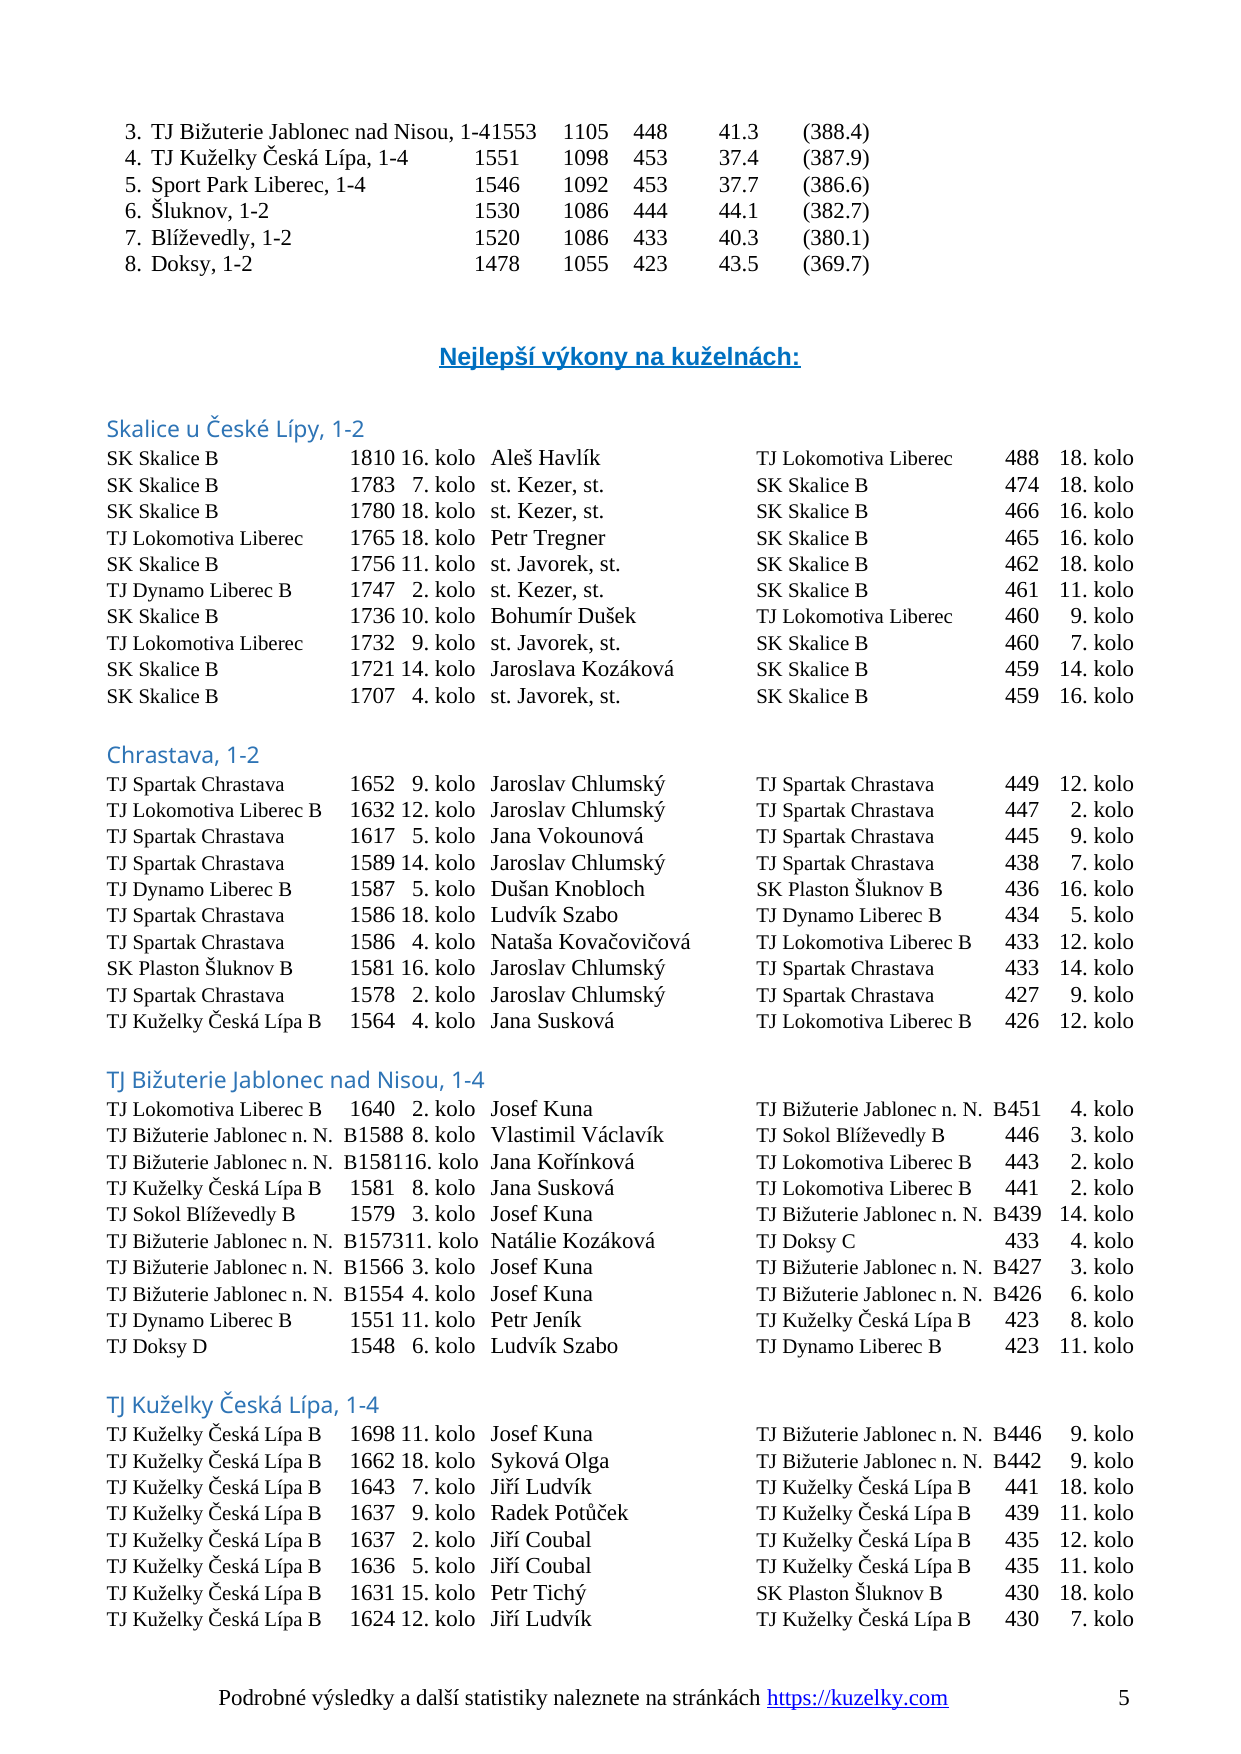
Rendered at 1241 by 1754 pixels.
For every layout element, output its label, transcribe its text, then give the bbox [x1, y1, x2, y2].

text 6. Šluknov, 1-2 1530 1086 444 44.1 (382.7) [106, 197, 1134, 223]
text SK Plaston Šluknov B 1581 16. kolo Jaroslav Chlumský TJ Spartak Chrastava 433 14. kolo [106, 954, 1134, 981]
text 5. Sport Park Liberec, 1-4 1546 1092 453 37.7 (386.6) [106, 171, 1134, 197]
text TJ Lokomotiva Liberec 1765 18. kolo Petr Tregner SK Skalice B 465 16. kolo [106, 523, 1134, 550]
text SK Skalice B 1780 18. kolo st. Kezer, st. SK Skalice B 466 16. kolo [106, 497, 1134, 523]
text TJ Bižuterie Jablonec n. N. B 1554 4. kolo Josef Kuna TJ Bižuterie Jablonec n. N. B 426 6. kolo [106, 1279, 1134, 1306]
text SK Skalice B 1707 4. kolo st. Javorek, st. SK Skalice B 459 16. kolo [106, 682, 1134, 708]
subtitle Chrastava, 1-2 [106, 738, 1134, 770]
text TJ Kuželky Česká Lípa B 1698 11. kolo Josef Kuna TJ Bižuterie Jablonec n. N. B 446 9. kolo [106, 1420, 1134, 1447]
subtitle Skalice u České Lípy, 1-2 [106, 413, 1134, 444]
text TJ Bižuterie Jablonec n. N. B 1573 11. kolo Natálie Kozáková TJ Doksy C 433 4. kolo [106, 1227, 1134, 1253]
text TJ Kuželky Česká Lípa B 1636 5. kolo Jiří Coubal TJ Kuželky Česká Lípa B 435 11. kolo [106, 1552, 1134, 1578]
text Nejlepší výkony na kuželnách: [94, 341, 1145, 370]
text TJ Bižuterie Jablonec n. N. B 1588 8. kolo Vlastimil Václavík TJ Sokol Blíževedly B 446 3. kolo [106, 1121, 1134, 1148]
text TJ Bižuterie Jablonec n. N. B 1566 3. kolo Josef Kuna TJ Bižuterie Jablonec n. N. B 427 3. kolo [106, 1253, 1134, 1279]
text TJ Spartak Chrastava 1617 5. kolo Jana Vokounová TJ Spartak Chrastava 445 9. kolo [106, 822, 1134, 849]
text 7. Blíževedly, 1-2 1520 1086 433 40.3 (380.1) [106, 223, 1134, 250]
text SK Skalice B 1721 14. kolo Jaroslava Kozáková SK Skalice B 459 14. kolo [106, 655, 1134, 682]
text TJ Kuželky Česká Lípa B 1564 4. kolo Jana Susková TJ Lokomotiva Liberec B 426 12. kolo [106, 1007, 1134, 1033]
text TJ Kuželky Česká Lípa B 1624 12. kolo Jiří Ludvík TJ Kuželky Česká Lípa B 430 7. kolo [106, 1605, 1134, 1631]
text 8. Doksy, 1-2 1478 1055 423 43.5 (369.7) [106, 250, 1134, 276]
text TJ Spartak Chrastava 1589 14. kolo Jaroslav Chlumský TJ Spartak Chrastava 438 7. kolo [106, 849, 1134, 875]
text TJ Lokomotiva Liberec 1732 9. kolo st. Javorek, st. SK Skalice B 460 7. kolo [106, 629, 1134, 655]
text TJ Dynamo Liberec B 1747 2. kolo st. Kezer, st. SK Skalice B 461 11. kolo [106, 576, 1134, 603]
text TJ Lokomotiva Liberec B 1640 2. kolo Josef Kuna TJ Bižuterie Jablonec n. N. B 451 4. kolo [106, 1095, 1134, 1121]
text SK Skalice B 1736 10. kolo Bohumír Dušek TJ Lokomotiva Liberec 460 9. kolo [106, 603, 1134, 629]
subtitle TJ Kuželky Česká Lípa, 1-4 [106, 1389, 1134, 1420]
text TJ Lokomotiva Liberec B 1632 12. kolo Jaroslav Chlumský TJ Spartak Chrastava 447 2. kolo [106, 796, 1134, 822]
text TJ Spartak Chrastava 1586 4. kolo Nataša Kovačovičová TJ Lokomotiva Liberec B 433 12. kolo [106, 928, 1134, 954]
text TJ Doksy D 1548 6. kolo Ludvík Szabo TJ Dynamo Liberec B 423 11. kolo [106, 1332, 1134, 1359]
subtitle TJ Bižuterie Jablonec nad Nisou, 1-4 [106, 1064, 1134, 1095]
text TJ Kuželky Česká Lípa B 1637 9. kolo Radek Potůček TJ Kuželky Česká Lípa B 439 11. kolo [106, 1499, 1134, 1526]
text TJ Dynamo Liberec B 1587 5. kolo Dušan Knobloch SK Plaston Šluknov B 436 16. kolo [106, 875, 1134, 902]
text SK Skalice B 1756 11. kolo st. Javorek, st. SK Skalice B 462 18. kolo [106, 550, 1134, 576]
text TJ Spartak Chrastava 1652 9. kolo Jaroslav Chlumský TJ Spartak Chrastava 449 12. kolo [106, 770, 1134, 796]
text TJ Dynamo Liberec B 1551 11. kolo Petr Jeník TJ Kuželky Česká Lípa B 423 8. kolo [106, 1306, 1134, 1332]
text TJ Kuželky Česká Lípa B 1637 2. kolo Jiří Coubal TJ Kuželky Česká Lípa B 435 12. kolo [106, 1526, 1134, 1552]
text TJ Sokol Blíževedly B 1579 3. kolo Josef Kuna TJ Bižuterie Jablonec n. N. B 439 14. kolo [106, 1201, 1134, 1227]
text TJ Kuželky Česká Lípa B 1643 7. kolo Jiří Ludvík TJ Kuželky Česká Lípa B 441 18. kolo [106, 1473, 1134, 1499]
text 4. TJ Kuželky Česká Lípa, 1-4 1551 1098 453 37.4 (387.9) [106, 144, 1134, 171]
text SK Skalice B 1783 7. kolo st. Kezer, st. SK Skalice B 474 18. kolo [106, 471, 1134, 497]
text TJ Bižuterie Jablonec n. N. B 1581 16. kolo Jana Kořínková TJ Lokomotiva Liberec B 443 2. kolo [106, 1148, 1134, 1174]
text 3. TJ Bižuterie Jablonec nad Nisou, 1-4 1553 1105 448 41.3 (388.4) [106, 118, 1134, 144]
text TJ Spartak Chrastava 1586 18. kolo Ludvík Szabo TJ Dynamo Liberec B 434 5. kolo [106, 902, 1134, 928]
text TJ Spartak Chrastava 1578 2. kolo Jaroslav Chlumský TJ Spartak Chrastava 427 9. kolo [106, 981, 1134, 1007]
text TJ Kuželky Česká Lípa B 1631 15. kolo Petr Tichý SK Plaston Šluknov B 430 18. kolo [106, 1578, 1134, 1605]
text TJ Kuželky Česká Lípa B 1581 8. kolo Jana Susková TJ Lokomotiva Liberec B 441 2. kolo [106, 1174, 1134, 1201]
text TJ Kuželky Česká Lípa B 1662 18. kolo Syková Olga TJ Bižuterie Jablonec n. N. B 442 9. kolo [106, 1447, 1134, 1473]
text SK Skalice B 1810 16. kolo Aleš Havlík TJ Lokomotiva Liberec 488 18. kolo [106, 444, 1134, 471]
